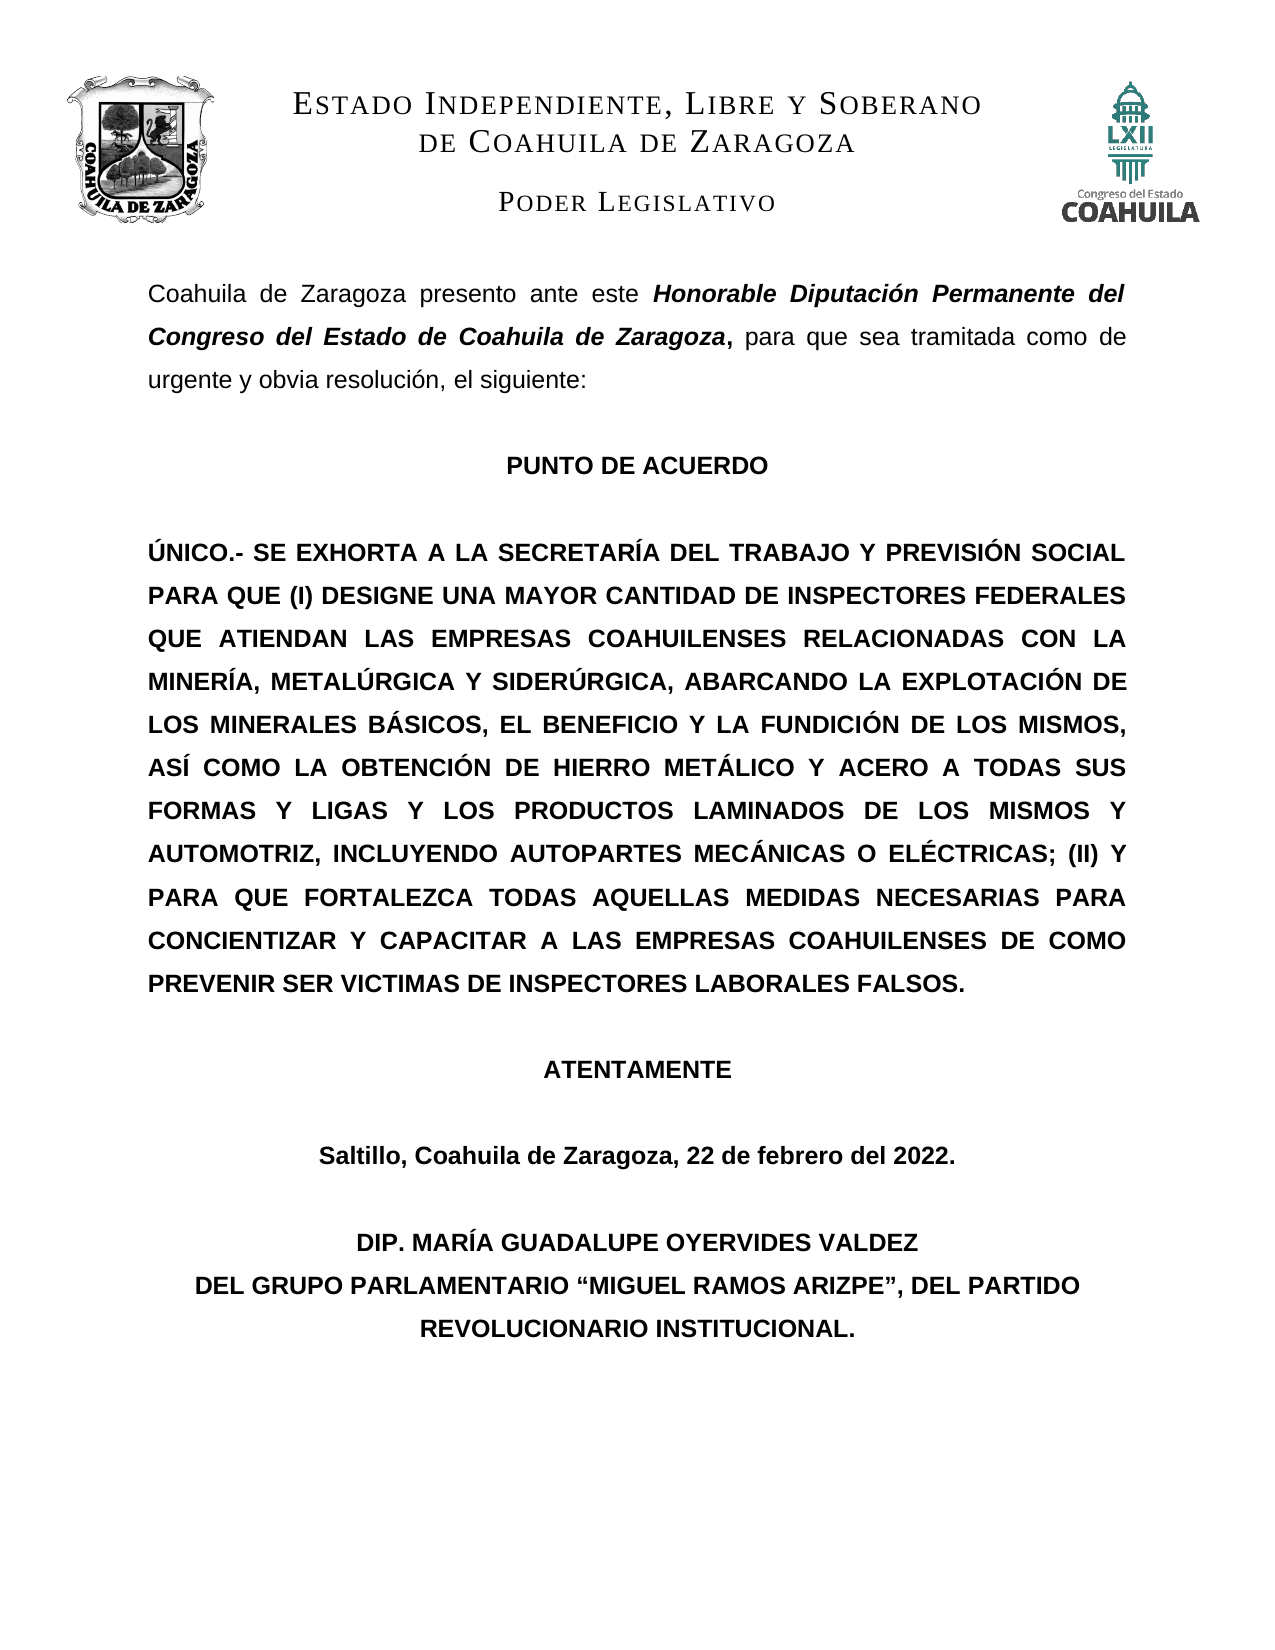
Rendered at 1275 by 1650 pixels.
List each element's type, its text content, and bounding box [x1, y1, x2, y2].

picture [66, 76, 215, 223]
text Saltillo, Coahuila de Zaragoza, 22 de febrero del 2022. [148, 1098, 1127, 1170]
text DIP. MARÍA GUADALUPE OYERVIDES VALDEZ DEL GRUPO PARLAMENTARIO “MIGUEL RAMOS ARIZPE”, DEL PARTIDO REVOLUCIONARIO INSTITUCIONAL. [148, 1228, 1127, 1343]
text PUNTO DE ACUERDO [148, 451, 1127, 480]
text ATENTAMENTE [148, 1055, 1127, 1084]
picture [1052, 66, 1212, 234]
text ÚNICO.- SE EXHORTA A LA SECRETARÍA DEL TRABAJO Y PREVISIÓN SOCIAL PARA QUE (I) DESIGNE UNA MAYOR CANTIDAD DE INSPECTORES FEDERALES QUE ATIENDAN LAS EMPRESAS COAHUILENSES RELACIONADAS CON LA MINERÍA, METALÚRGICA Y SIDERÚRGICA, ABARCANDO LA EXPLOTACIÓN DE LOS MINERALES BÁSICOS, EL BENEFICIO Y LA FUNDICIÓN DE LOS MISMOS, ASÍ COMO LA OBTENCIÓN DE HIERRO METÁLICO Y ACERO A TODAS SUS FORMAS Y LIGAS Y LOS PRODUCTOS LAMINADOS DE LOS MISMOS Y AUTOMOTRIZ, INCLUYENDO AUTOPARTES MECÁNICAS O ELÉCTRICAS; (II) Y PARA QUE FORTALEZCA TODAS AQUELLAS MEDIDAS NECESARIAS PARA CONCIENTIZAR Y CAPACITAR A LAS EMPRESAS COAHUILENSES DE COMO PREVENIR SER VICTIMAS DE INSPECTORES LABORALES FALSOS. [148, 538, 1127, 998]
